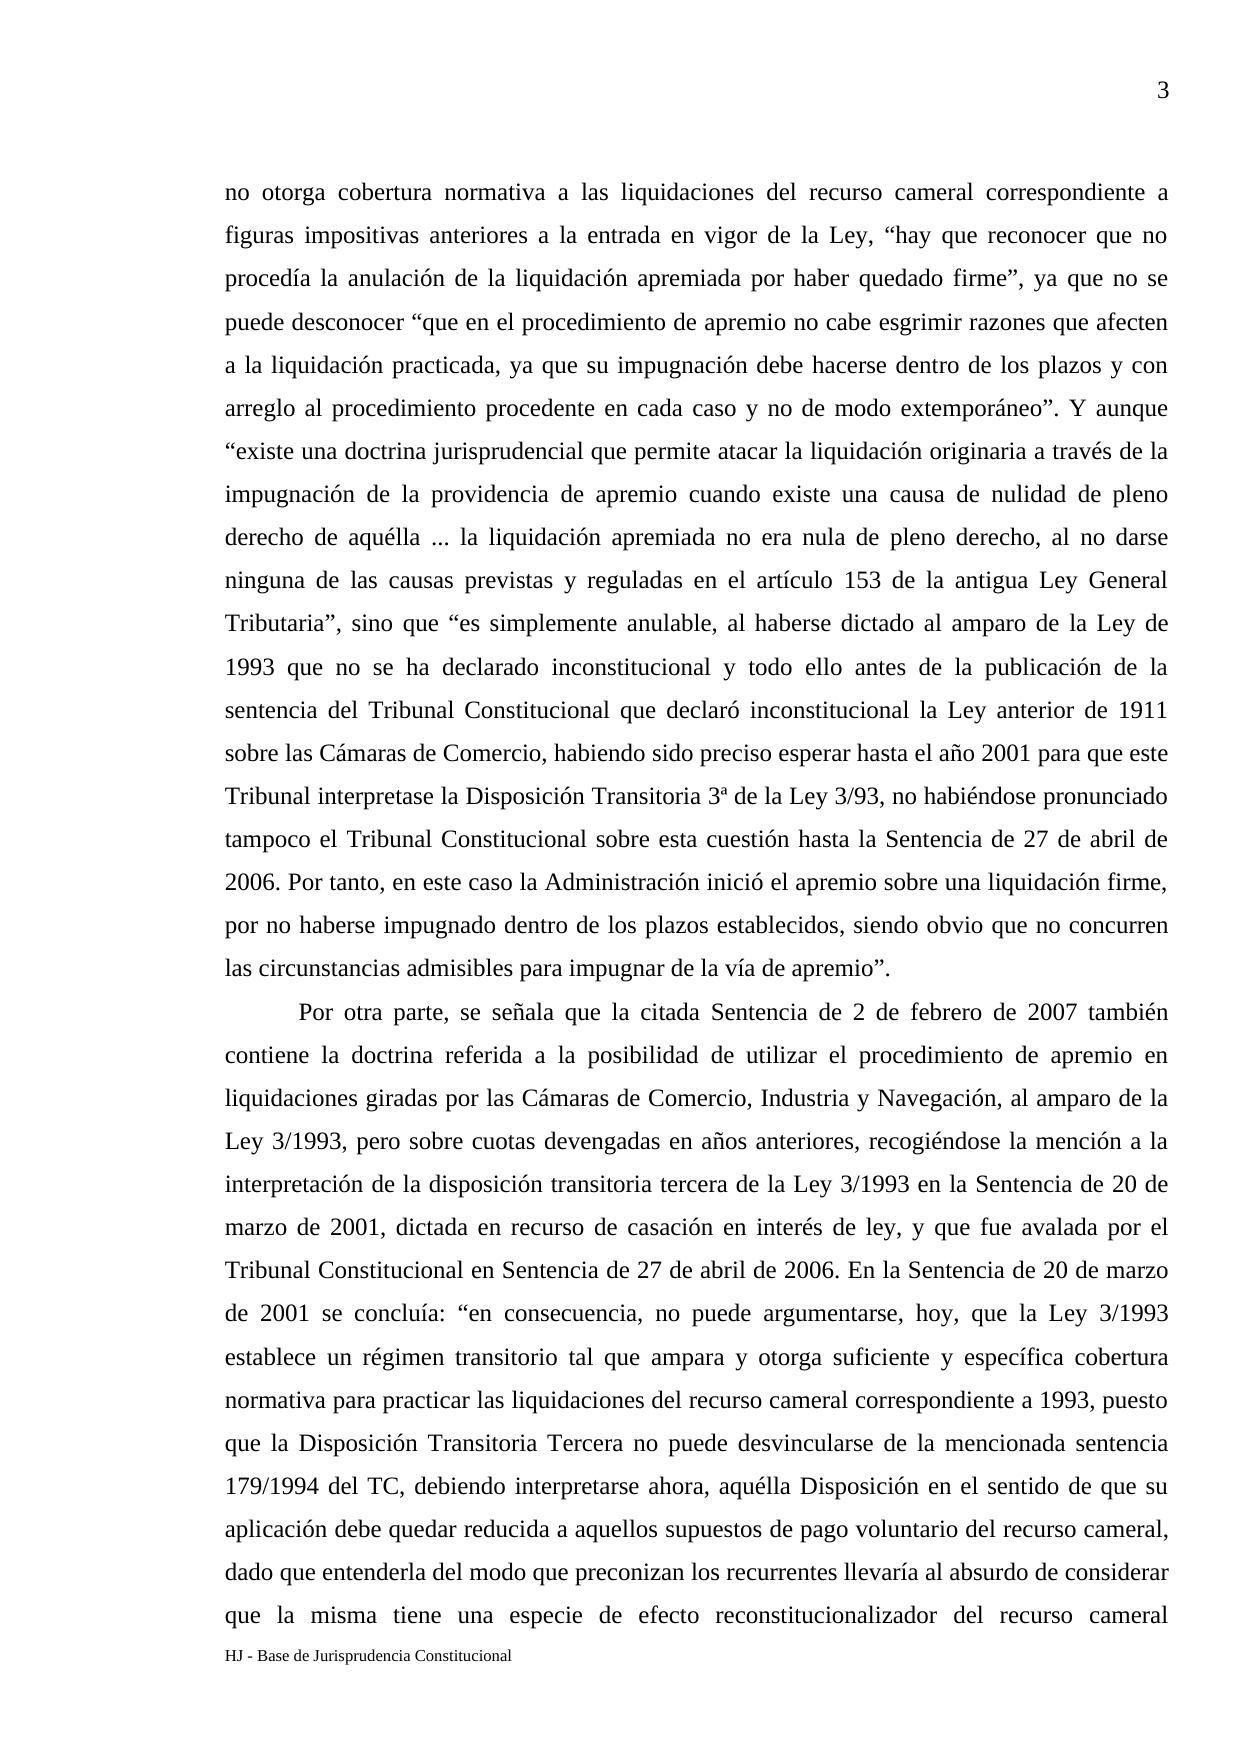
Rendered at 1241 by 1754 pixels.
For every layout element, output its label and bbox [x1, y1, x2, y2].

text [224, 997, 1169, 1629]
text [224, 177, 1169, 982]
